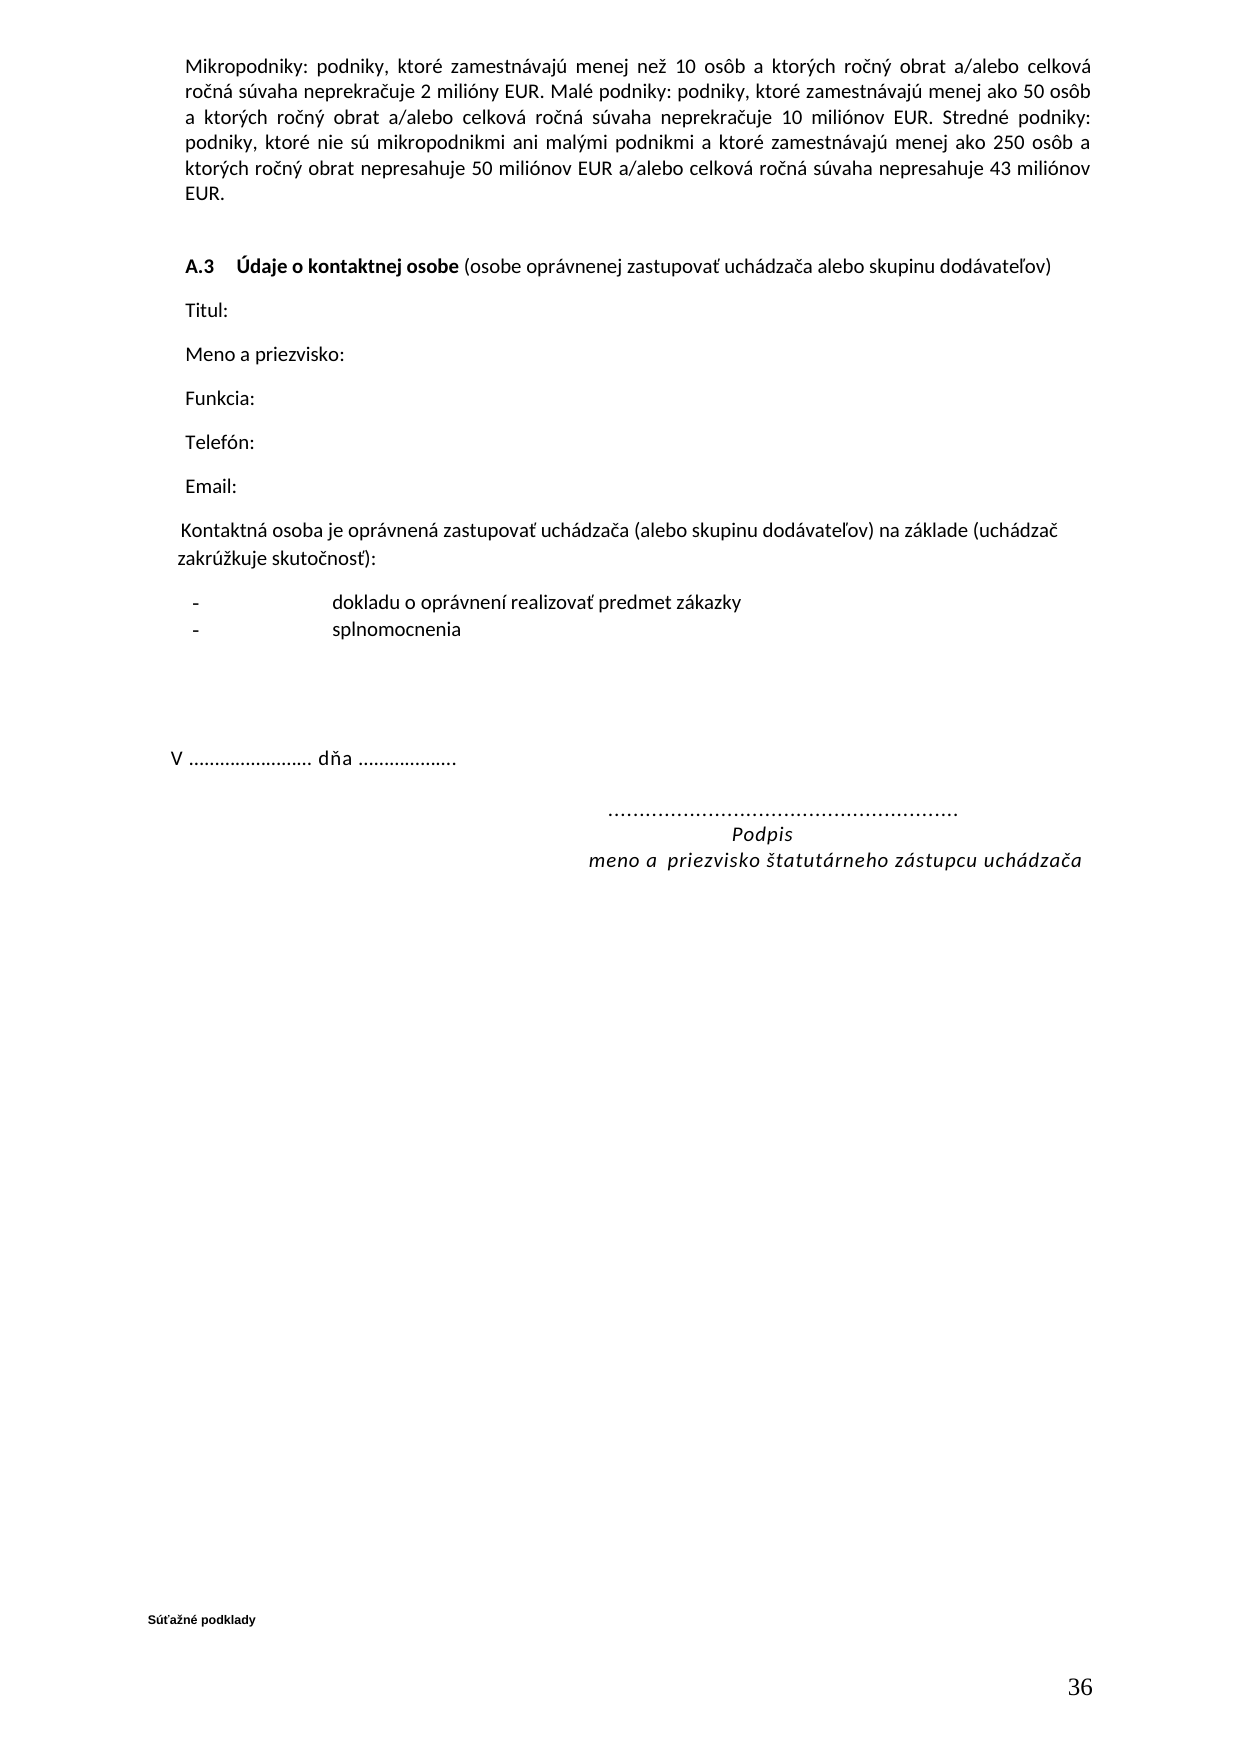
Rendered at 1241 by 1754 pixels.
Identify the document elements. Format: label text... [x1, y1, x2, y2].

list dokladu o oprávnení realizovať predmet zákazky [192, 589, 1092, 614]
text Funkcia: [185, 385, 1092, 411]
text ........................................................ [148, 796, 1107, 822]
text Podpis [148, 822, 1107, 847]
text Meno a priezvisko: [185, 341, 1092, 367]
text Email: [185, 473, 1092, 499]
text meno a priezvisko štatutárneho zástupcu uchádzača [148, 847, 1107, 872]
text Titul: [185, 297, 1092, 322]
text V …………………… dňa ………………. [148, 745, 1107, 771]
text Telefón: [185, 429, 1092, 455]
text Kontaktná osoba je oprávnená zastupovať uchádzača (alebo skupinu dodávateľov) na základe (uchádzač zakrúžkuje skutočnosť): [148, 517, 1092, 570]
text A.3 Údaje o kontaktnej osobe (osobe oprávnenej zastupovať uchádzača alebo skupinu dodávateľov) [185, 253, 1092, 278]
list splnomocnenia [192, 616, 1092, 642]
text Mikropodniky: podniky, ktoré zamestnávajú menej než 10 osôb a ktorých ročný obrat a/alebo celková ročná súvaha neprekračuje 2 milióny EUR. Malé podniky: podniky, ktoré zamestnávajú menej ako 50 osôb a ktorých ročný obrat a/alebo celková ročná súvaha neprekračuje 10 miliónov EUR. Stredné podniky: podniky, ktoré nie sú mikropodnikmi ani malými podnikmi a ktoré zamestnávajú menej ako 250 osôb a ktorých ročný obrat nepresahuje 50 miliónov EUR a/alebo celková ročná súvaha nepresahuje 43 miliónov EUR. [185, 53, 1092, 206]
